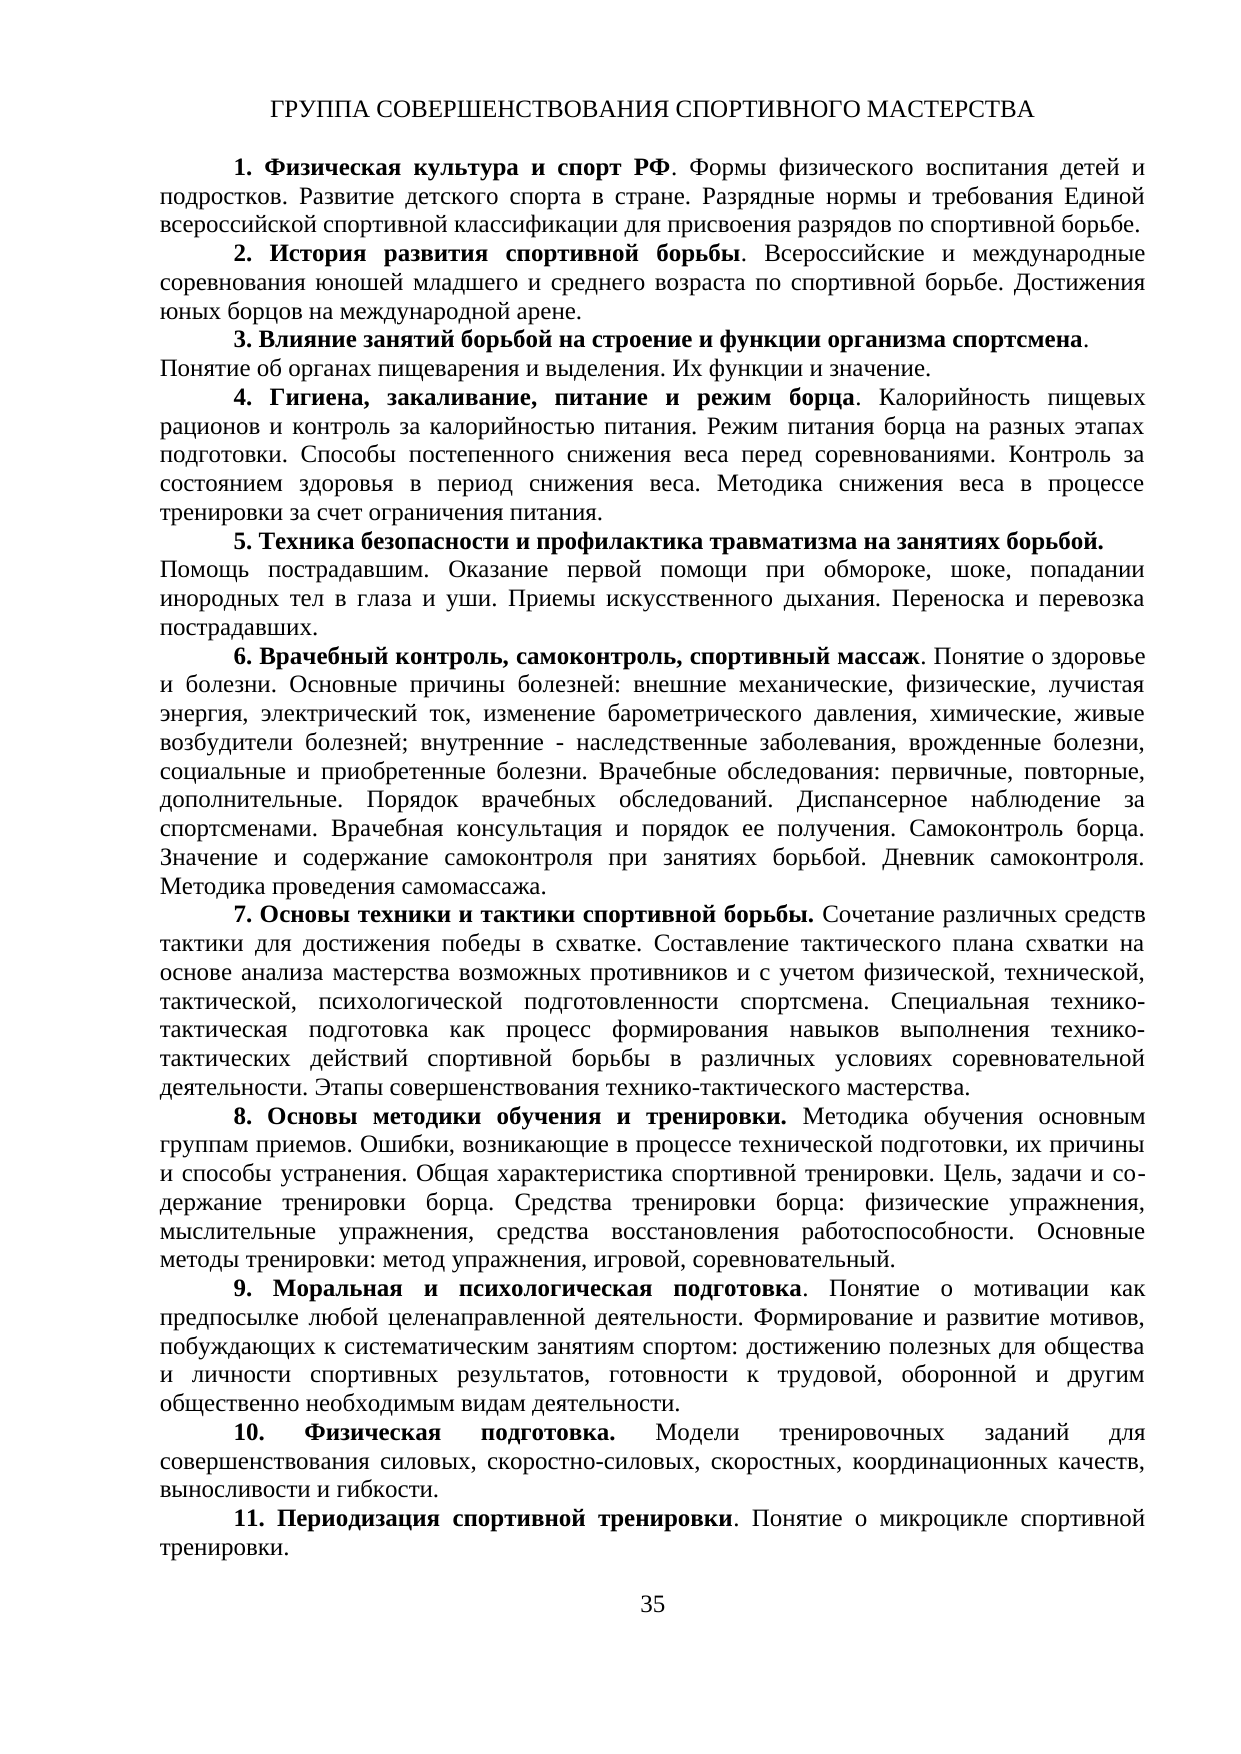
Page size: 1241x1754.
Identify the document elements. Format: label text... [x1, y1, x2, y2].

text 10. Физическая подготовка. Модели тренировочных заданий для совершенствования силовых, скоростно-силовых, скоростных, координационных качеств, выносливости и гибкости. [159, 1417, 1146, 1503]
text 1. Физическая культура и спорт РФ. Формы физического воспитания детей и подростков. Развитие детского спорта в стране. Разрядные нормы и требования Единой всероссийской спортивной классификации для присвоения разрядов по спортивной борьбе. [159, 152, 1146, 238]
text ГРУППА СОВЕРШЕНСТВОВАНИЯ СПОРТИВНОГО МАСТЕРСТВА [159, 94, 1146, 123]
text Помощь пострадавшим. Оказание первой помощи при обмороке, шоке, попадании инородных тел в глаза и уши. Приемы искусственного дыхания. Переноска и перевозка пострадавших. [159, 554, 1146, 641]
text 35 [159, 1589, 1146, 1618]
text 3. Влияние занятий борьбой на строение и функции организма спортсмена. [159, 324, 1146, 353]
text 4. Гигиена, закаливание, питание и режим борца. Калорийность пищевых рационов и контроль за калорийностью питания. Режим питания борца на разных этапах подготовки. Способы постепенного снижения веса перед соревнованиями. Контроль за состоянием здоровья в период снижения веса. Методика снижения веса в процессе тренировки за счет ограничения питания. [159, 382, 1146, 526]
text Понятие об органах пищеварения и выделения. Их функции и значение. [159, 353, 1146, 382]
text 5. Техника безопасности и профилактика травматизма на занятиях борьбой. [159, 526, 1146, 554]
text 9. Моральная и психологическая подготовка. Понятие о мотивации как предпосылке любой целенаправленной деятельности. Формирование и развитие мотивов, побуждающих к систематическим занятиям спортом: достижению полезных для общества и личности спортивных результатов, готовности к трудовой, оборонной и другим общественно необходимым видам деятельности. [159, 1273, 1146, 1417]
text 8. Основы методики обучения и тренировки. Методика обучения основным группам приемов. Ошибки, возникающие в процессе технической подготовки, их причины и способы устранения. Общая характеристика спортивной тренировки. Цель, задачи и содержание тренировки борца. Средства тренировки борца: физические упражнения, мыслительные упражнения, средства восстановления работоспособности. Основные методы тренировки: метод упражнения, игровой, соревновательный. [159, 1101, 1146, 1273]
text 6. Врачебный контроль, самоконтроль, спортивный массаж. Понятие о здоровье и болезни. Основные причины болезней: внешние механические, физические, лучистая энергия, электрический ток, изменение барометрического давления, химические, живые возбудители болезней; внутренние - наследственные заболевания, врожденные болезни, социальные и приобретенные болезни. Врачебные обследования: первичные, повторные, дополнительные. Порядок врачебных обследований. Диспансерное наблюдение за спортсменами. Врачебная консультация и порядок ее получения. Самоконтроль борца. Значение и содержание самоконтроля при занятиях борьбой. Дневник самоконтроля. Методика проведения самомассажа. [159, 641, 1146, 899]
text 2. История развития спортивной борьбы. Всероссийские и международные соревнования юношей младшего и среднего возраста по спортивной борьбе. Достижения юных борцов на международной арене. [159, 238, 1146, 324]
text 11. Периодизация спортивной тренировки. Понятие о микроцикле спортивной тренировки. [159, 1503, 1146, 1561]
text 7. Основы техники и тактики спортивной борьбы. Сочетание различных средств тактики для достижения победы в схватке. Составление тактического плана схватки на основе анализа мастерства возможных противников и с учетом физической, технической, тактической, психологической подготовленности спортсмена. Специальная технико-тактическая подготовка как процесс формирования навыков выполнения технико-тактических действий спортивной борьбы в различных условиях соревновательной деятельности. Этапы совершенствования технико-тактического мастерства. [159, 899, 1146, 1101]
